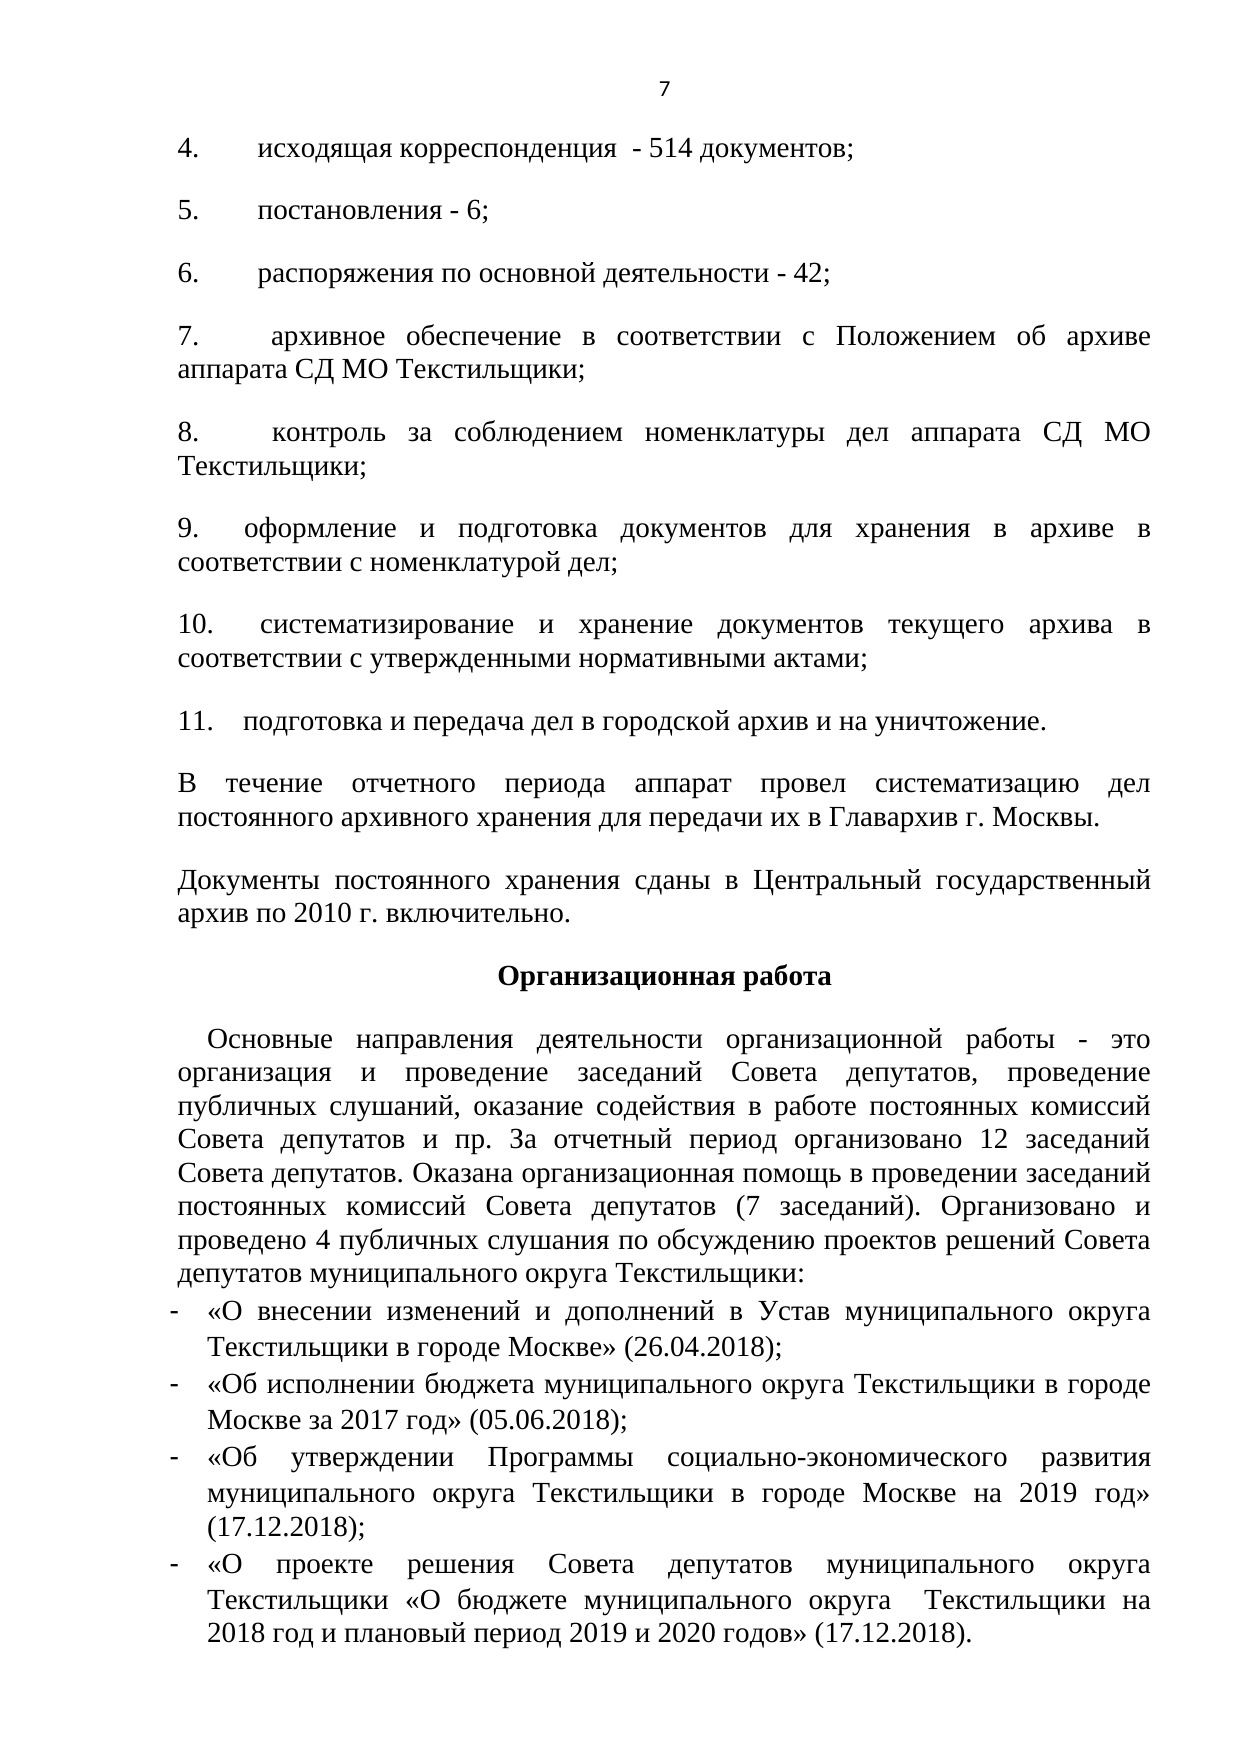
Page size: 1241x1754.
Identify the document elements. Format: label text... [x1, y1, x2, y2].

list «Об исполнении бюджета муниципального округа Текстильщики в городе Москве за 2017 год» (05.06.2018); [169, 1362, 1152, 1436]
text 5. постановления - 6; [177, 192, 1152, 226]
text Документы постоянного хранения сданы в Центральный государственный архив по 2010 г. включительно. [177, 862, 1152, 929]
text 4. исходящая корреспонденция - 514 документов; [177, 130, 1152, 163]
text 9. оформление и подготовка документов для хранения в архиве в соответствии с номенклатурой дел; [177, 510, 1152, 577]
text 6. распоряжения по основной деятельности - 42; [177, 255, 1152, 289]
text 8. контроль за соблюдением номенклатуры дел аппарата СД МО Текстильщики; [177, 414, 1152, 481]
text 7. архивное обеспечение в соответствии с Положением об архиве аппарата СД МО Текстильщики; [177, 318, 1152, 385]
text В течение отчетного периода аппарат провел систематизацию дел постоянного архивного хранения для передачи их в Главархив г. Москвы. [177, 766, 1152, 833]
list «О проекте решения Совета депутатов муниципального округа Текстильщики «О бюджете муниципального округа Текстильщики на 2018 год и плановый период 2019 и 2020 годов» (17.12.2018). [169, 1542, 1152, 1649]
text 10. систематизирование и хранение документов текущего архива в соответствии с утвержденными нормативными актами; [177, 607, 1152, 674]
text 11. подготовка и передача дел в городской архив и на уничтожение. [177, 703, 1152, 736]
text Основные направления деятельности организационной работы - это организация и проведение заседаний Совета депутатов, проведение публичных слушаний, оказание содействия в работе постоянных комиссий Совета депутатов и пр. За отчетный период организовано 12 заседаний Совета депутатов. Оказана организационная помощь в проведении заседаний постоянных комиссий Совета депутатов (7 заседаний). Организовано и проведено 4 публичных слушания по обсуждению проектов решений Совета депутатов муниципального округа Текстильщики: [177, 1021, 1152, 1289]
text Организационная работа [177, 958, 1152, 992]
subtitle «Об утверждении Программы социально-экономического развития муниципального округа Текстильщики в городе Москве на 2019 год» (17.12.2018); [169, 1436, 1152, 1542]
list «О внесении изменений и дополнений в Устав муниципального округа Текстильщики в городе Москве» (26.04.2018); [169, 1289, 1152, 1362]
